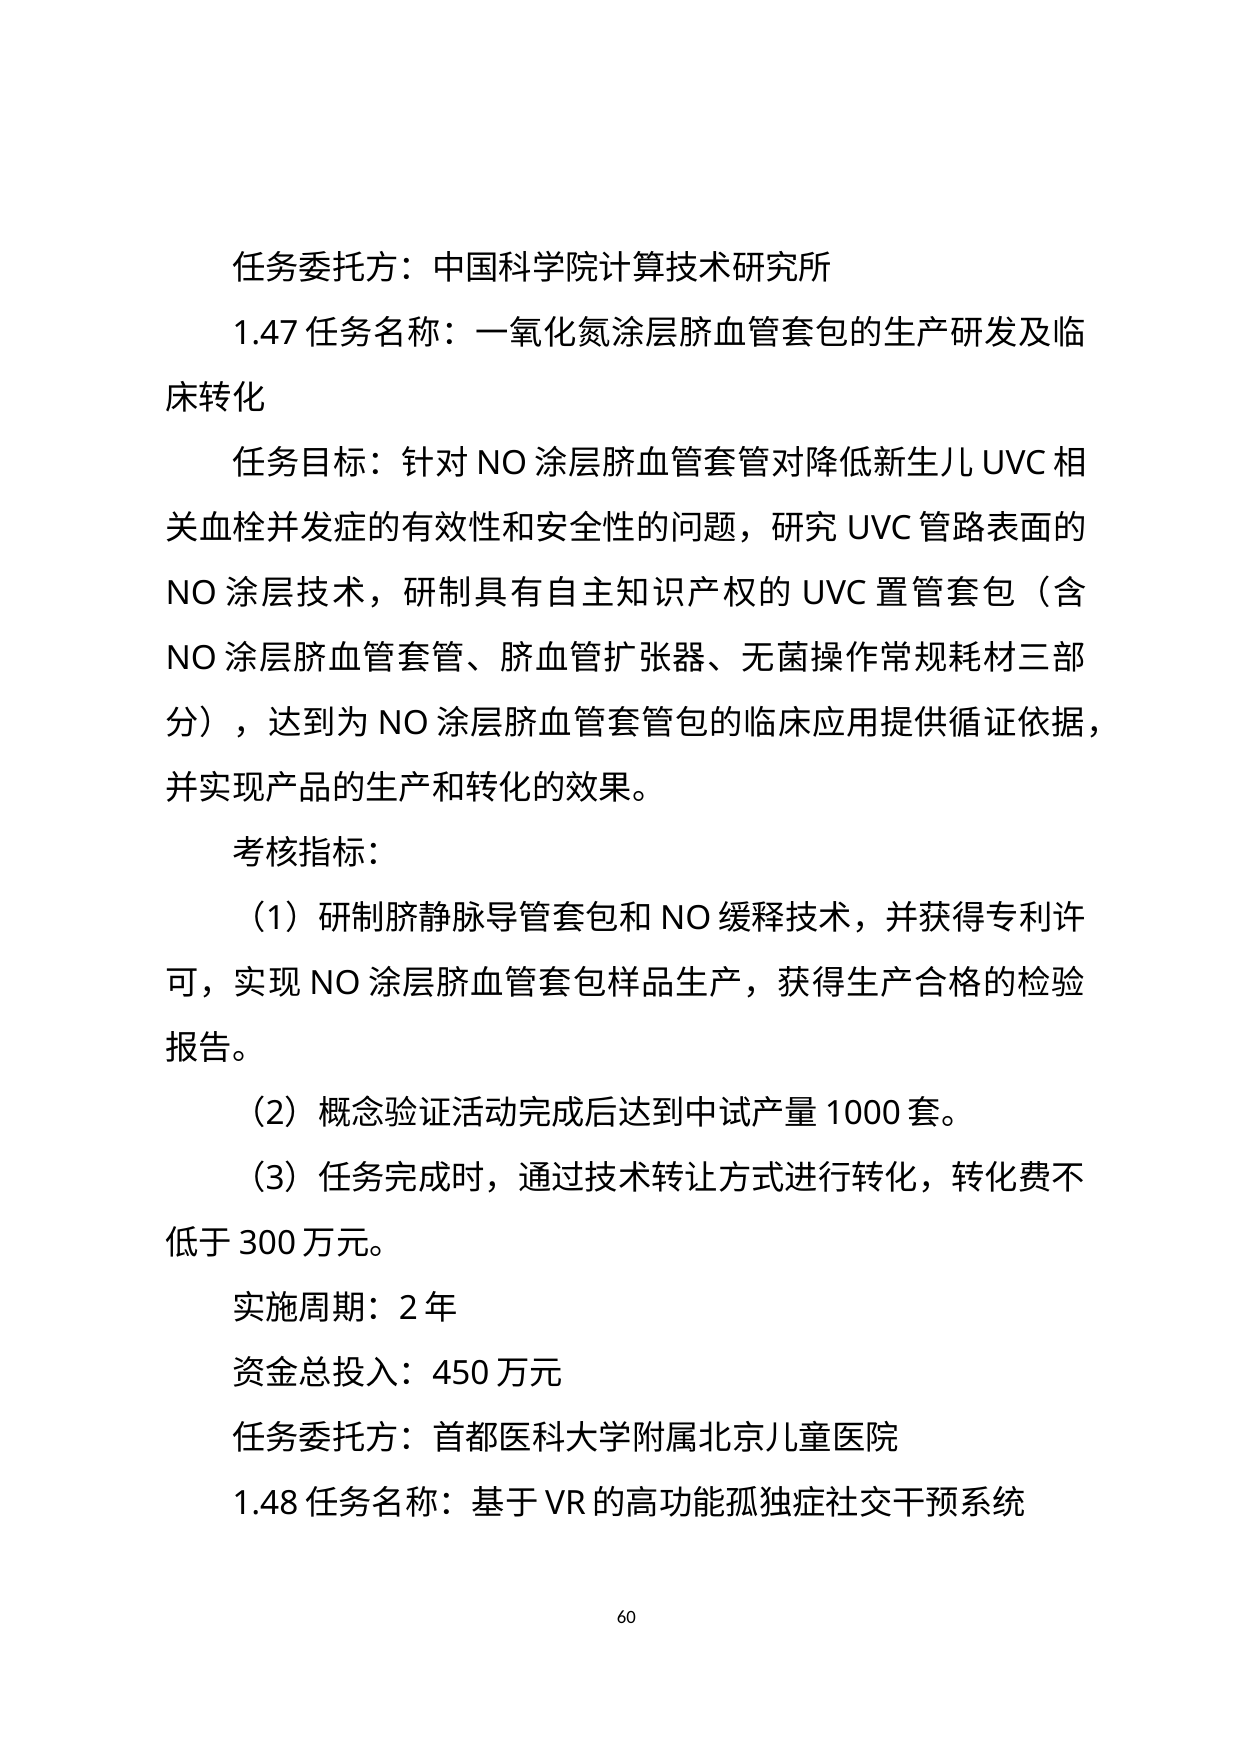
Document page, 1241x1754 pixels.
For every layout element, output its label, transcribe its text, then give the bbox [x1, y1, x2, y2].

text 1.48任务名称：基于VR的高功能孤独症社交干预系统 [165, 1468, 1087, 1533]
text 任务目标：针对NO涂层脐血管套管对降低新生儿UVC相关血栓并发症的有效性和安全性的问题，研究UVC管路表面的NO涂层技术，研制具有自主知识产权的UVC置管套包（含NO涂层脐血管套管、脐血管扩张器、无菌操作常规耗材三部分），达到为NO涂层脐血管套管包的临床应用提供循证依据，并实现产品的生产和转化的效果。 [165, 428, 1087, 818]
text （1）研制脐静脉导管套包和NO缓释技术，并获得专利许可，实现NO涂层脐血管套包样品生产，获得生产合格的检验报告。 [165, 883, 1087, 1078]
text （2）概念验证活动完成后达到中试产量1000套。 [165, 1078, 1087, 1143]
text 1.47任务名称：一氧化氮涂层脐血管套包的生产研发及临床转化 [165, 298, 1087, 428]
subtitle 任务委托方：中国科学院计算技术研究所 [165, 233, 1087, 298]
text 考核指标： [165, 818, 1087, 883]
text 实施周期：2年 [165, 1273, 1087, 1338]
subtitle 任务委托方：首都医科大学附属北京儿童医院 [165, 1403, 1087, 1468]
text 资金总投入：450万元 [165, 1338, 1087, 1403]
text （3）任务完成时，通过技术转让方式进行转化，转化费不低于300万元。 [165, 1143, 1087, 1273]
